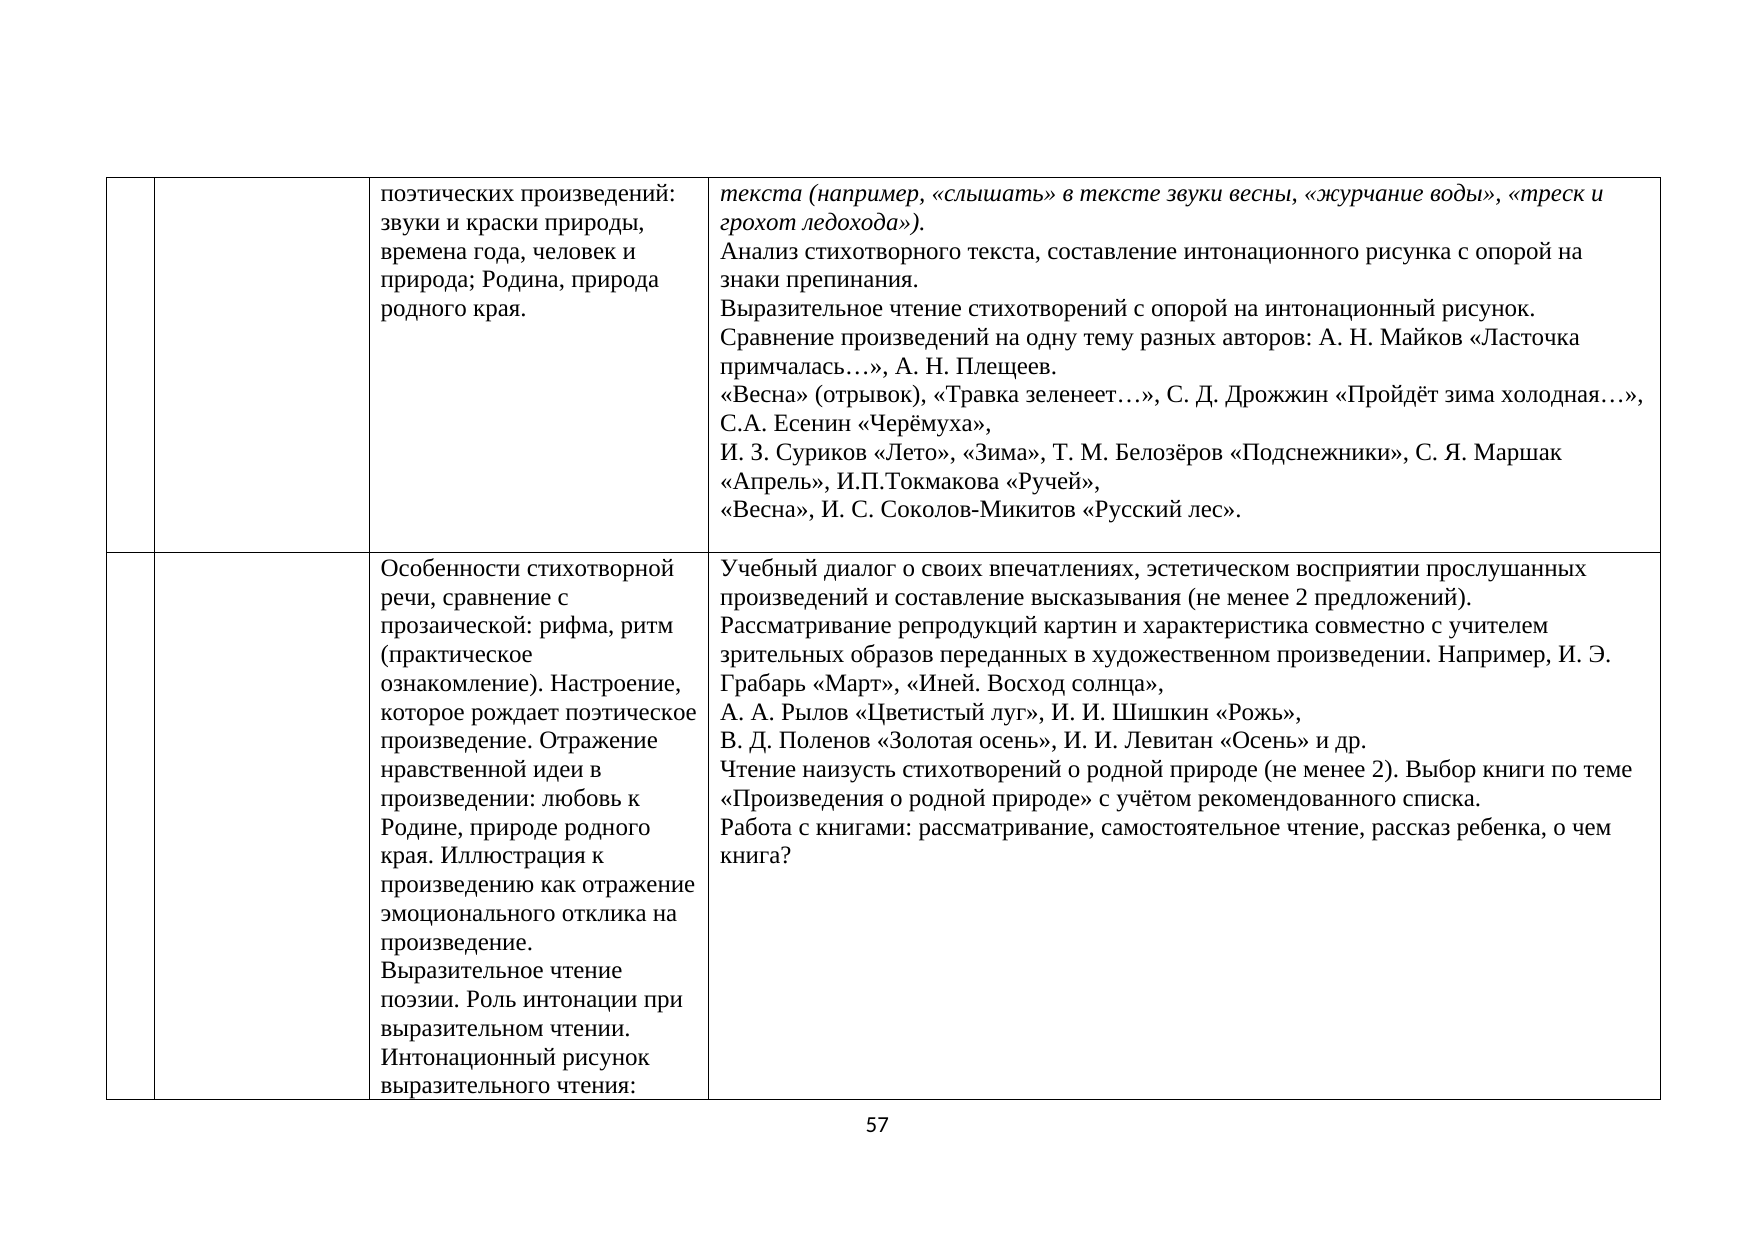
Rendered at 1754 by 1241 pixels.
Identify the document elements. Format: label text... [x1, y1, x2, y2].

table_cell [370, 178, 708, 552]
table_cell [370, 553, 708, 1099]
table_cell [107, 553, 154, 1099]
table_cell [155, 553, 369, 1099]
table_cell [709, 178, 1660, 552]
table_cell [155, 178, 369, 552]
table_cell 3 [107, 178, 154, 552]
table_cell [709, 553, 1660, 1099]
